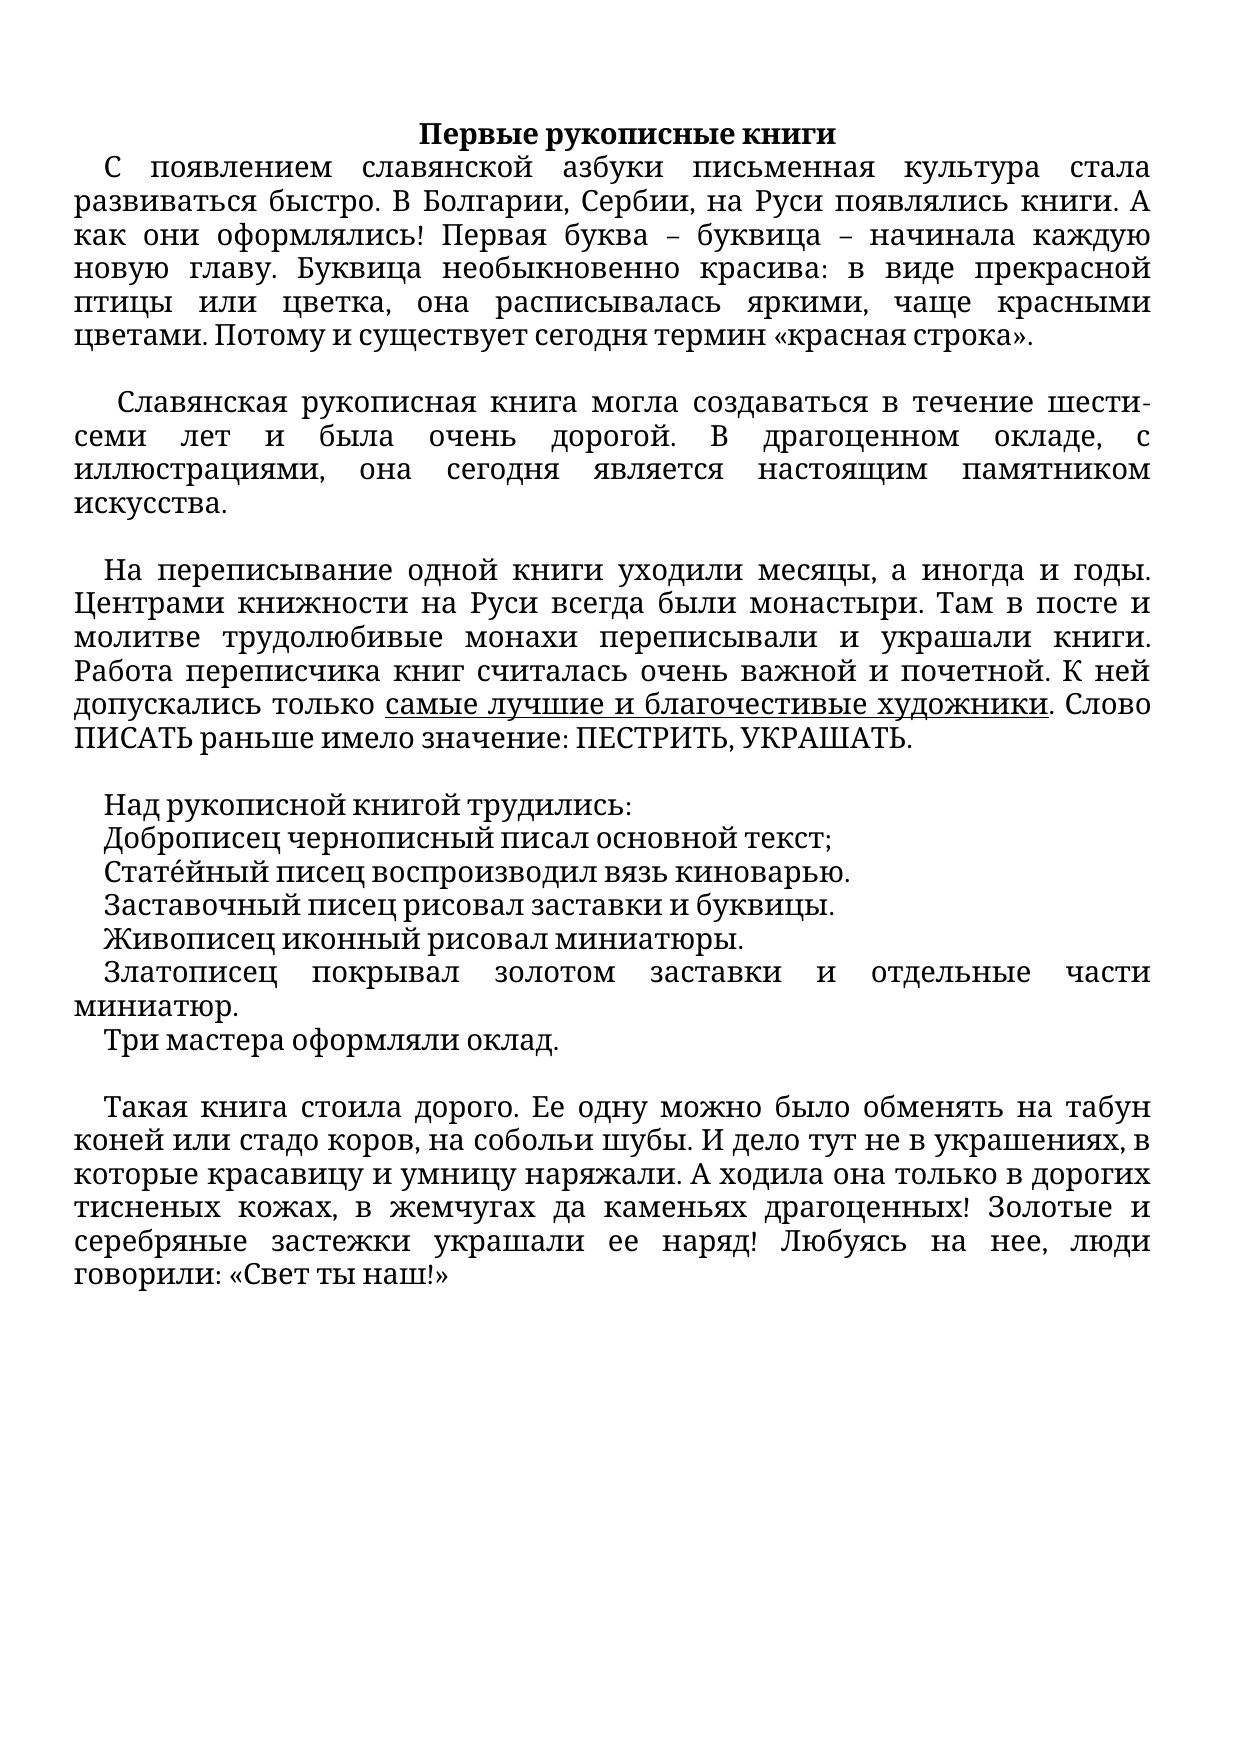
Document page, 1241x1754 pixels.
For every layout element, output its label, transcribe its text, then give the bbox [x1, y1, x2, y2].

text Над рукописной книгой трудились: [74, 789, 1152, 822]
text Заставочный писец рисовал заставки и буквицы. [74, 889, 1152, 923]
text С появлением славянской азбуки письменная культура стала развиваться быстро. В Болгарии, Сербии, на Руси появлялись книги. А как они оформлялись! Первая буква – буквица – начинала каждую новую главу. Буквица необыкновенно красива: в виде прекрасной птицы или цветка, она расписывалась яркими, чаще красными цветами. Потому и существует сегодня термин «красная строка». [74, 152, 1152, 353]
text Златописец покрывал золотом заставки и отдельные части миниатюр. [74, 957, 1152, 1024]
text Первые рукописные книги [74, 118, 1152, 152]
text Такая книга стоила дорого. Ее одну можно было обменять на табун коней или стадо коров, на собольи шубы. И дело тут не в украшениях, в которые красавицу и умницу наряжали. А ходила она только в дорогих тисненых кожах, в жемчугах да каменьях драгоценных! Золотые и серебряные застежки украшали ее наряд! Любуясь на нее, люди говорили: «Свет ты наш!» [74, 1091, 1152, 1292]
text На переписывание одной книги уходили месяцы, а иногда и годы. Центрами книжности на Руси всегда были монастыри. Там в посте и молитве трудолюбивые монахи переписывали и украшали книги. Работа переписчика книг считалась очень важной и почетной. К ней допускались только самые лучшие и благочестивые художники. Слово ПИСАТЬ раньше имело значение: ПЕСТРИТЬ, УКРАШАТЬ. [74, 554, 1152, 755]
text Доброписец чернописный писал основной текст; [74, 822, 1152, 856]
text Живописец иконный рисовал миниатюры. [74, 923, 1152, 957]
text Славянская рукописная книга могла создаваться в течение шести-семи лет и была очень дорогой. В драгоценном окладе, с иллюстрациями, она сегодня является настоящим памятником искусства. [74, 386, 1152, 521]
text Три мастера оформляли оклад. [74, 1024, 1152, 1057]
text Стате́йный писец воспроизводил вязь киноварью. [74, 856, 1152, 889]
